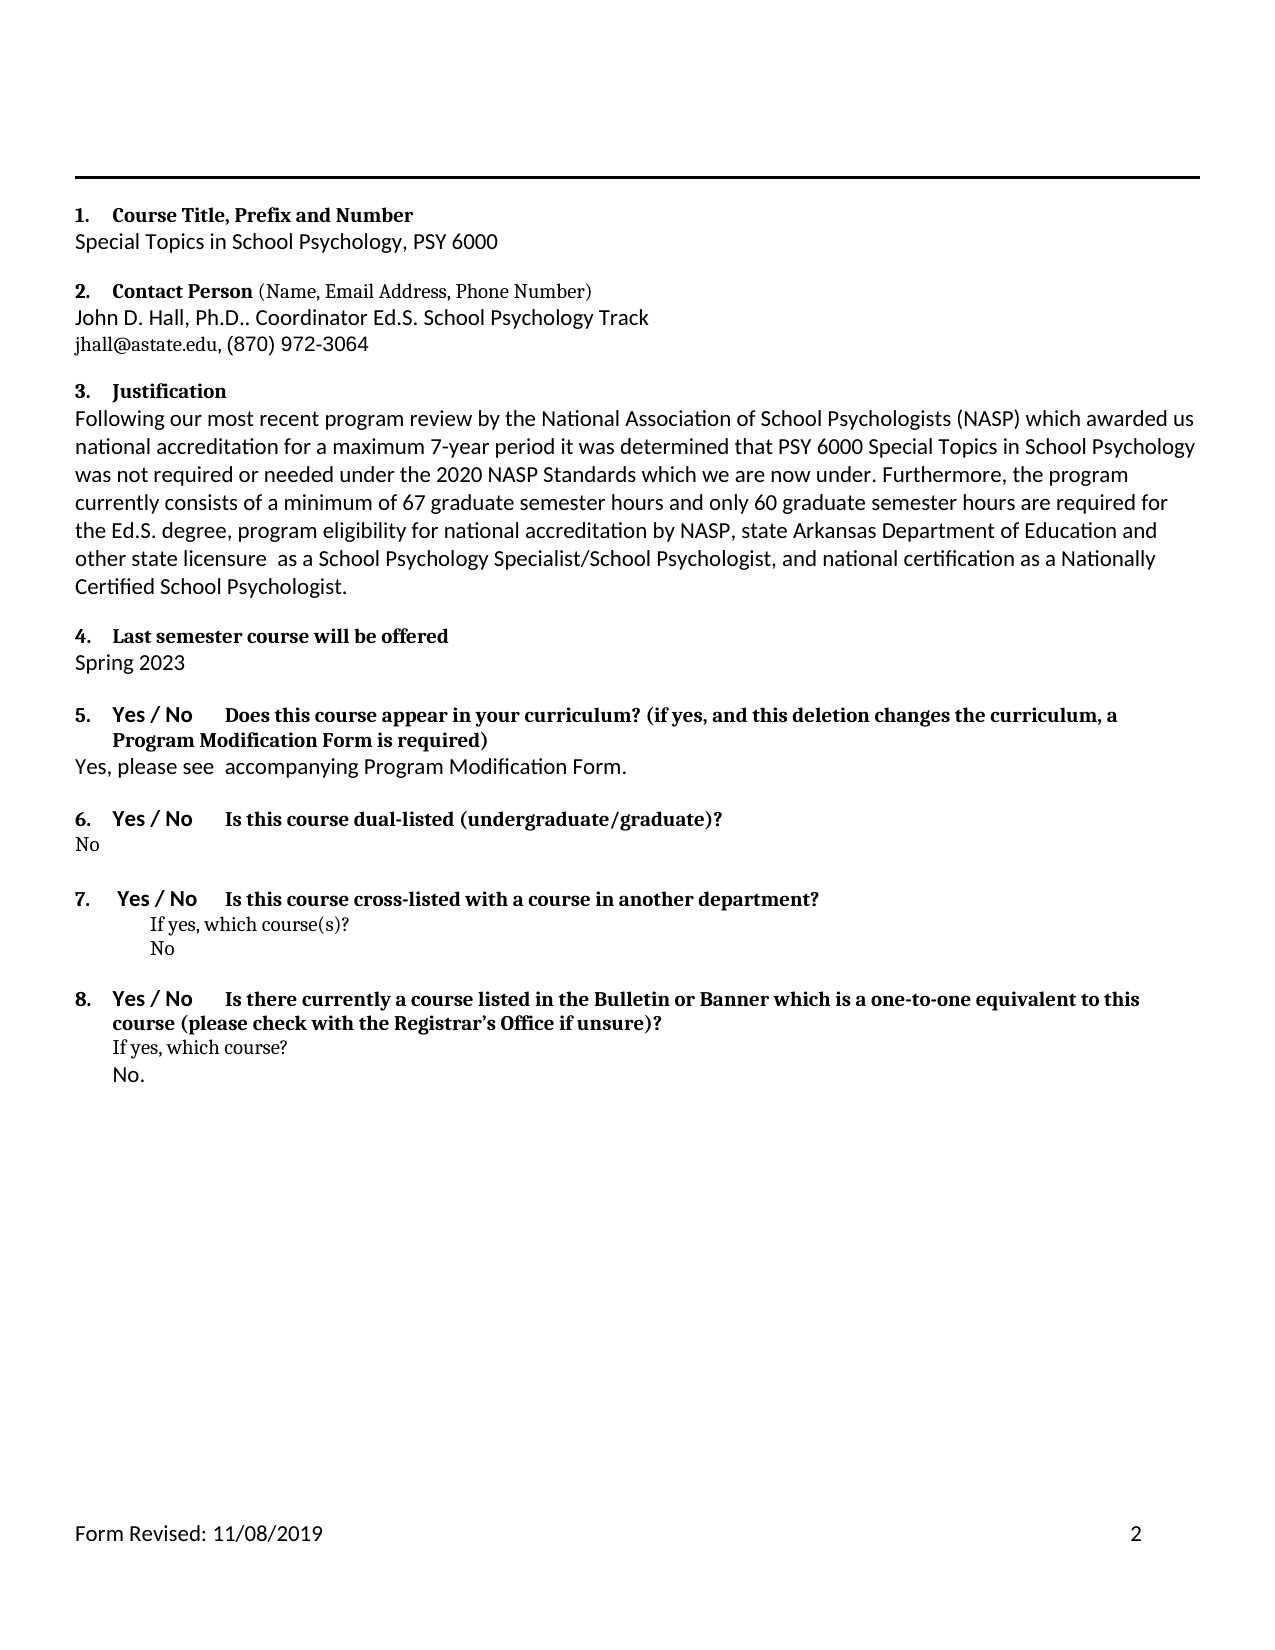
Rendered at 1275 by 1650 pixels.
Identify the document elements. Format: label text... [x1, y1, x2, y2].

list Last semester course will be offered [75, 624, 1200, 648]
list Is this course dual-listed (undergraduate/graduate)? [75, 804, 1200, 832]
list Is this course cross-listed with a course in another department? [75, 884, 1200, 912]
list Course Title, Prefix and Number [75, 203, 1200, 227]
list Is there currently a course listed in the Bulletin or Banner which is a one-to-one equivalent to this course (please check with the Registrar’s Office if unsure)? [75, 984, 1200, 1036]
text If yes, which course(s)? [150, 912, 1200, 936]
list Justification [75, 380, 1200, 404]
list Does this course appear in your curriculum? (if yes, and this deletion changes the curriculum, a Program Modification Form is required) [75, 700, 1200, 752]
list If yes, which course? [112, 1036, 1200, 1060]
list Contact Person (Name, Email Address, Phone Number) [75, 279, 1200, 303]
